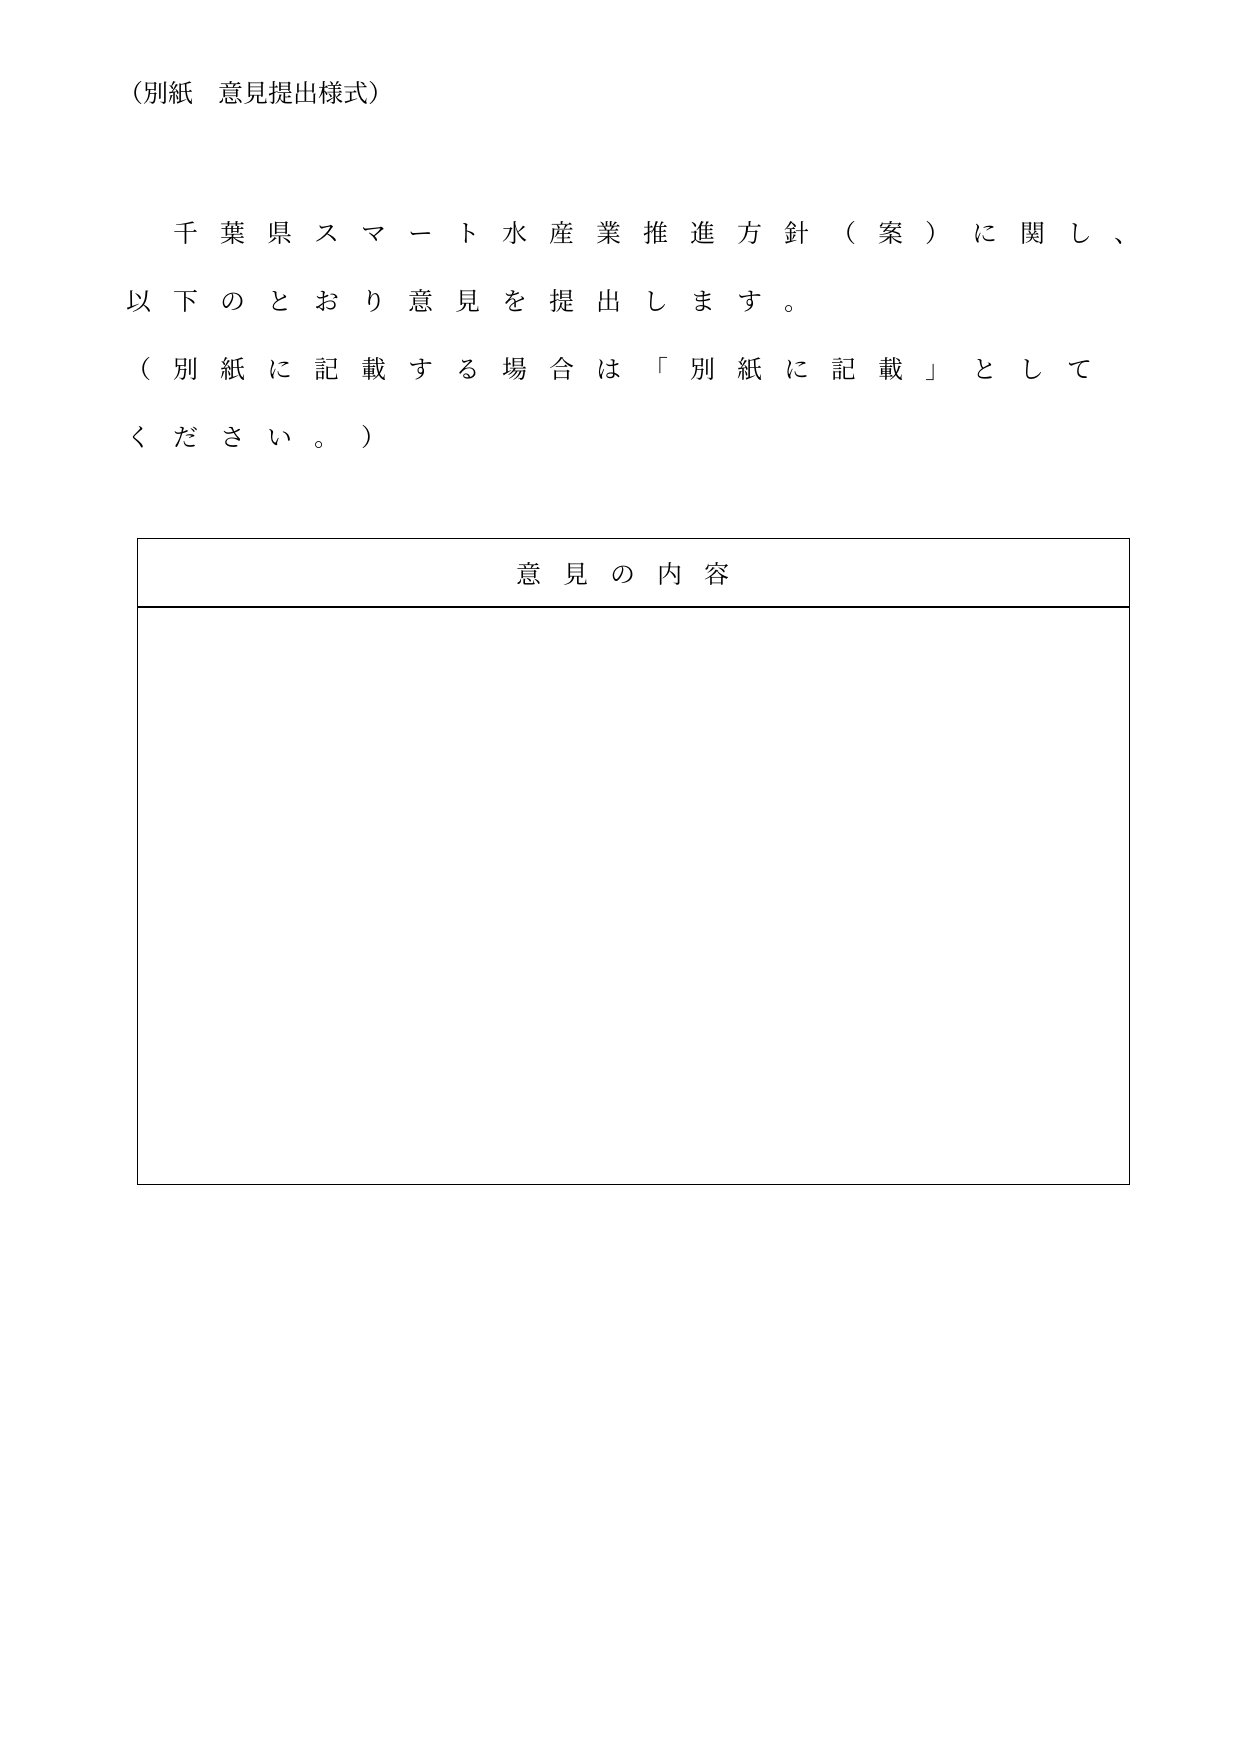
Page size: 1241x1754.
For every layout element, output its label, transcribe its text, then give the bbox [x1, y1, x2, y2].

text 千葉県スマート水産業推進方針（案）に関し、以下のとおり意見を提出します。 [126, 198, 1114, 334]
text （別紙に記載する場合は「別紙に記載」としてください。） [126, 334, 1114, 469]
table_cell [138, 608, 1129, 1184]
table_header 意見の内容 [138, 539, 1129, 606]
